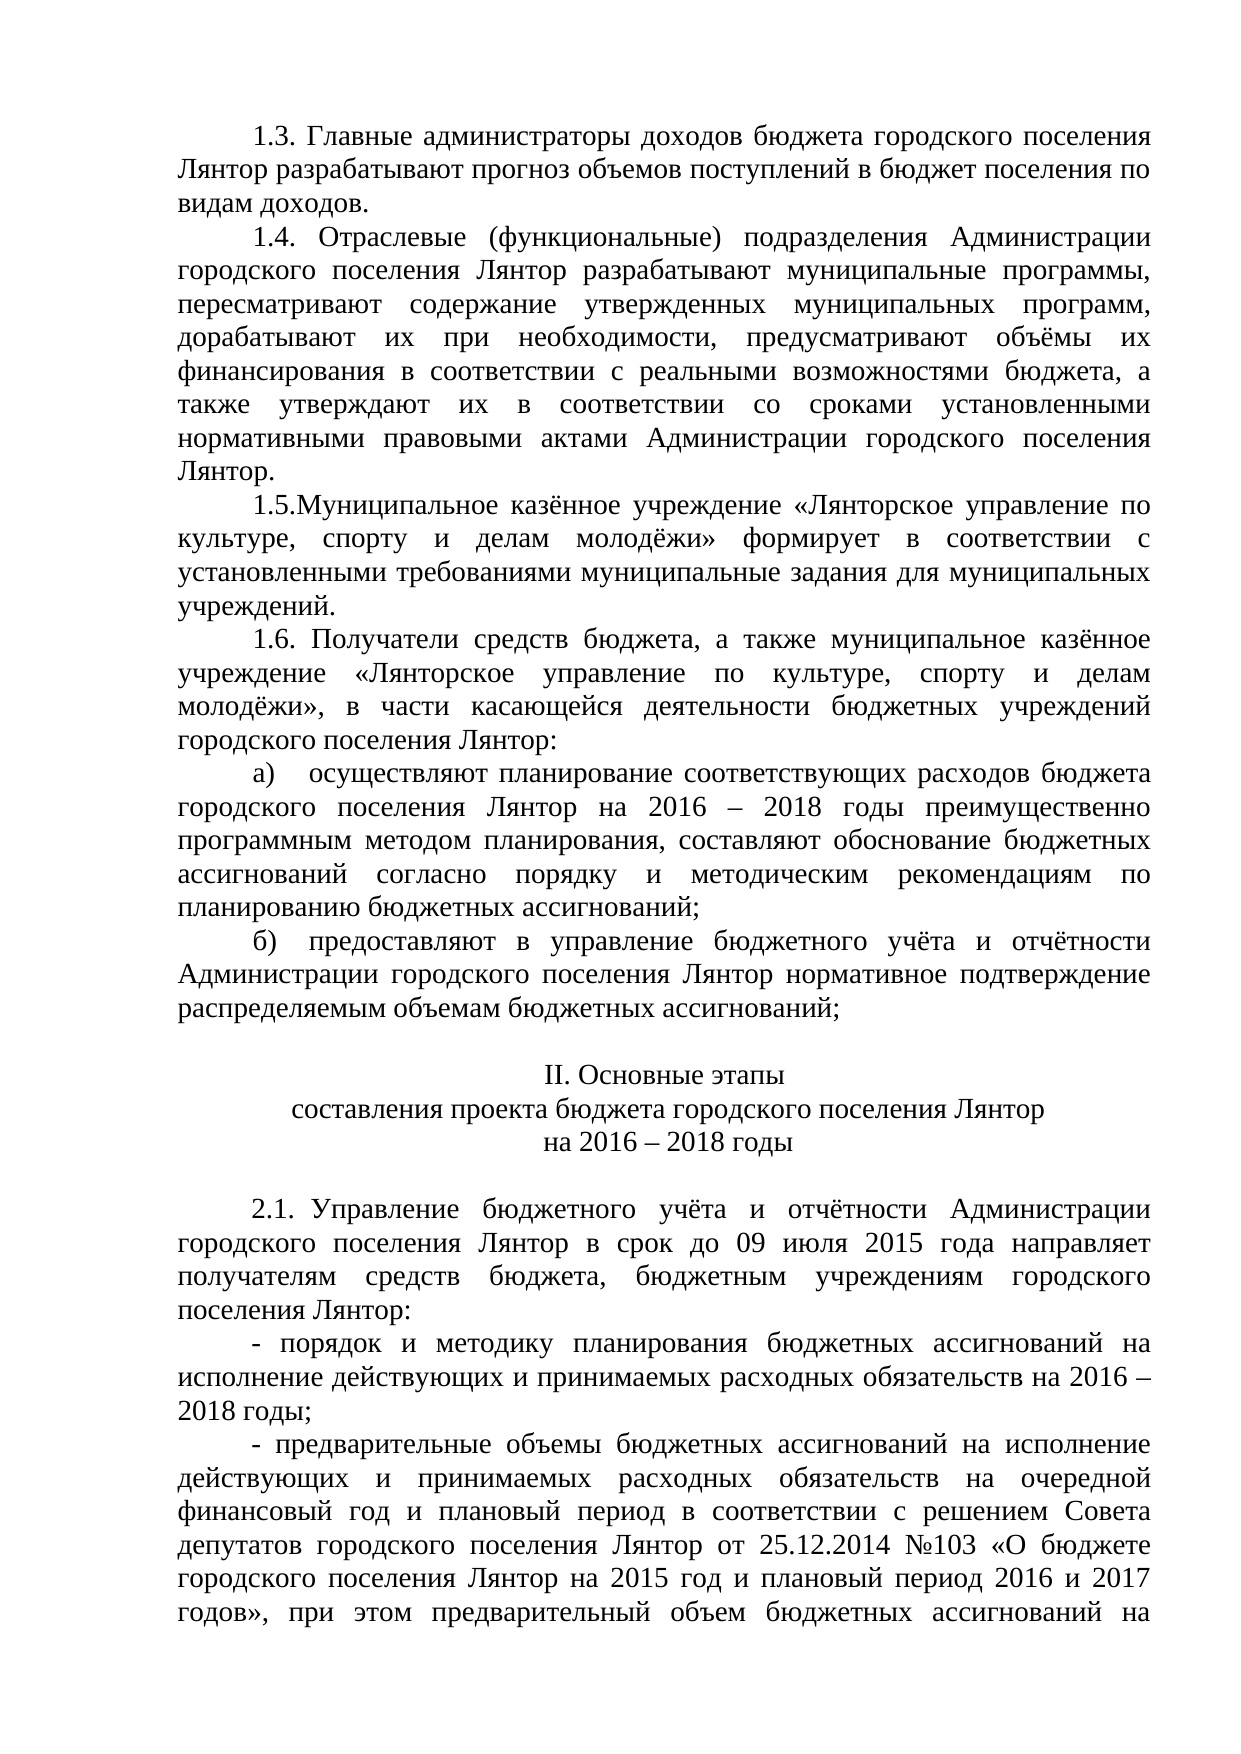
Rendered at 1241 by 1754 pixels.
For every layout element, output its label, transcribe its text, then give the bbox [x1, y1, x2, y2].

text 1.3. Главные администраторы доходов бюджета городского поселения Лянтор разрабатывают прогноз объемов поступлений в бюджет поселения по видам доходов. [177, 118, 1152, 219]
text на 2016 – 2018 годы [177, 1124, 1152, 1158]
text составления проекта бюджета городского поселения Лянтор [177, 1091, 1152, 1124]
list Управление бюджетного учёта и отчётности Администрации городского поселения Лянтор в срок до 09 июля 2015 года направляет получателям средств бюджета, бюджетным учреждениям городского поселения Лянтор: [177, 1191, 1152, 1326]
text 1.5.Муниципальное казённое учреждение «Лянторское управление по культуре, спорту и делам молодёжи» формирует в соответствии с установленными требованиями муниципальные задания для муниципальных учреждений. [177, 487, 1152, 621]
text 1.4. Отраслевые (функциональные) подразделения Администрации городского поселения Лянтор разрабатывают муниципальные программы, пересматривают содержание утвержденных муниципальных программ, дорабатывают их при необходимости, предусматривают объёмы их финансирования в соответствии с реальными возможностями бюджета, а также утверждают их в соответствии со сроками установленными нормативными правовыми актами Администрации городского поселения Лянтор. [177, 219, 1152, 487]
list осуществляют планирование соответствующих расходов бюджета городского поселения Лянтор на 2016 – 2018 годы преимущественно программным методом планирования, составляют обоснование бюджетных ассигнований согласно порядку и методическим рекомендациям по планированию бюджетных ассигнований; [177, 755, 1152, 923]
list предоставляют в управление бюджетного учёта и отчётности Администрации городского поселения Лянтор нормативное подтверждение распределяемым объемам бюджетных ассигнований; [177, 923, 1152, 1024]
text - порядок и методику планирования бюджетных ассигнований на исполнение действующих и принимаемых расходных обязательств на 2016 – 2018 годы; [177, 1326, 1152, 1426]
text 1.6. Получатели средств бюджета, а также муниципальное казённое учреждение «Лянторское управление по культуре, спорту и делам молодёжи», в части касающейся деятельности бюджетных учреждений городского поселения Лянтор: [177, 621, 1152, 755]
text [177, 1426, 1152, 1627]
text II. Основные этапы [177, 1057, 1152, 1091]
